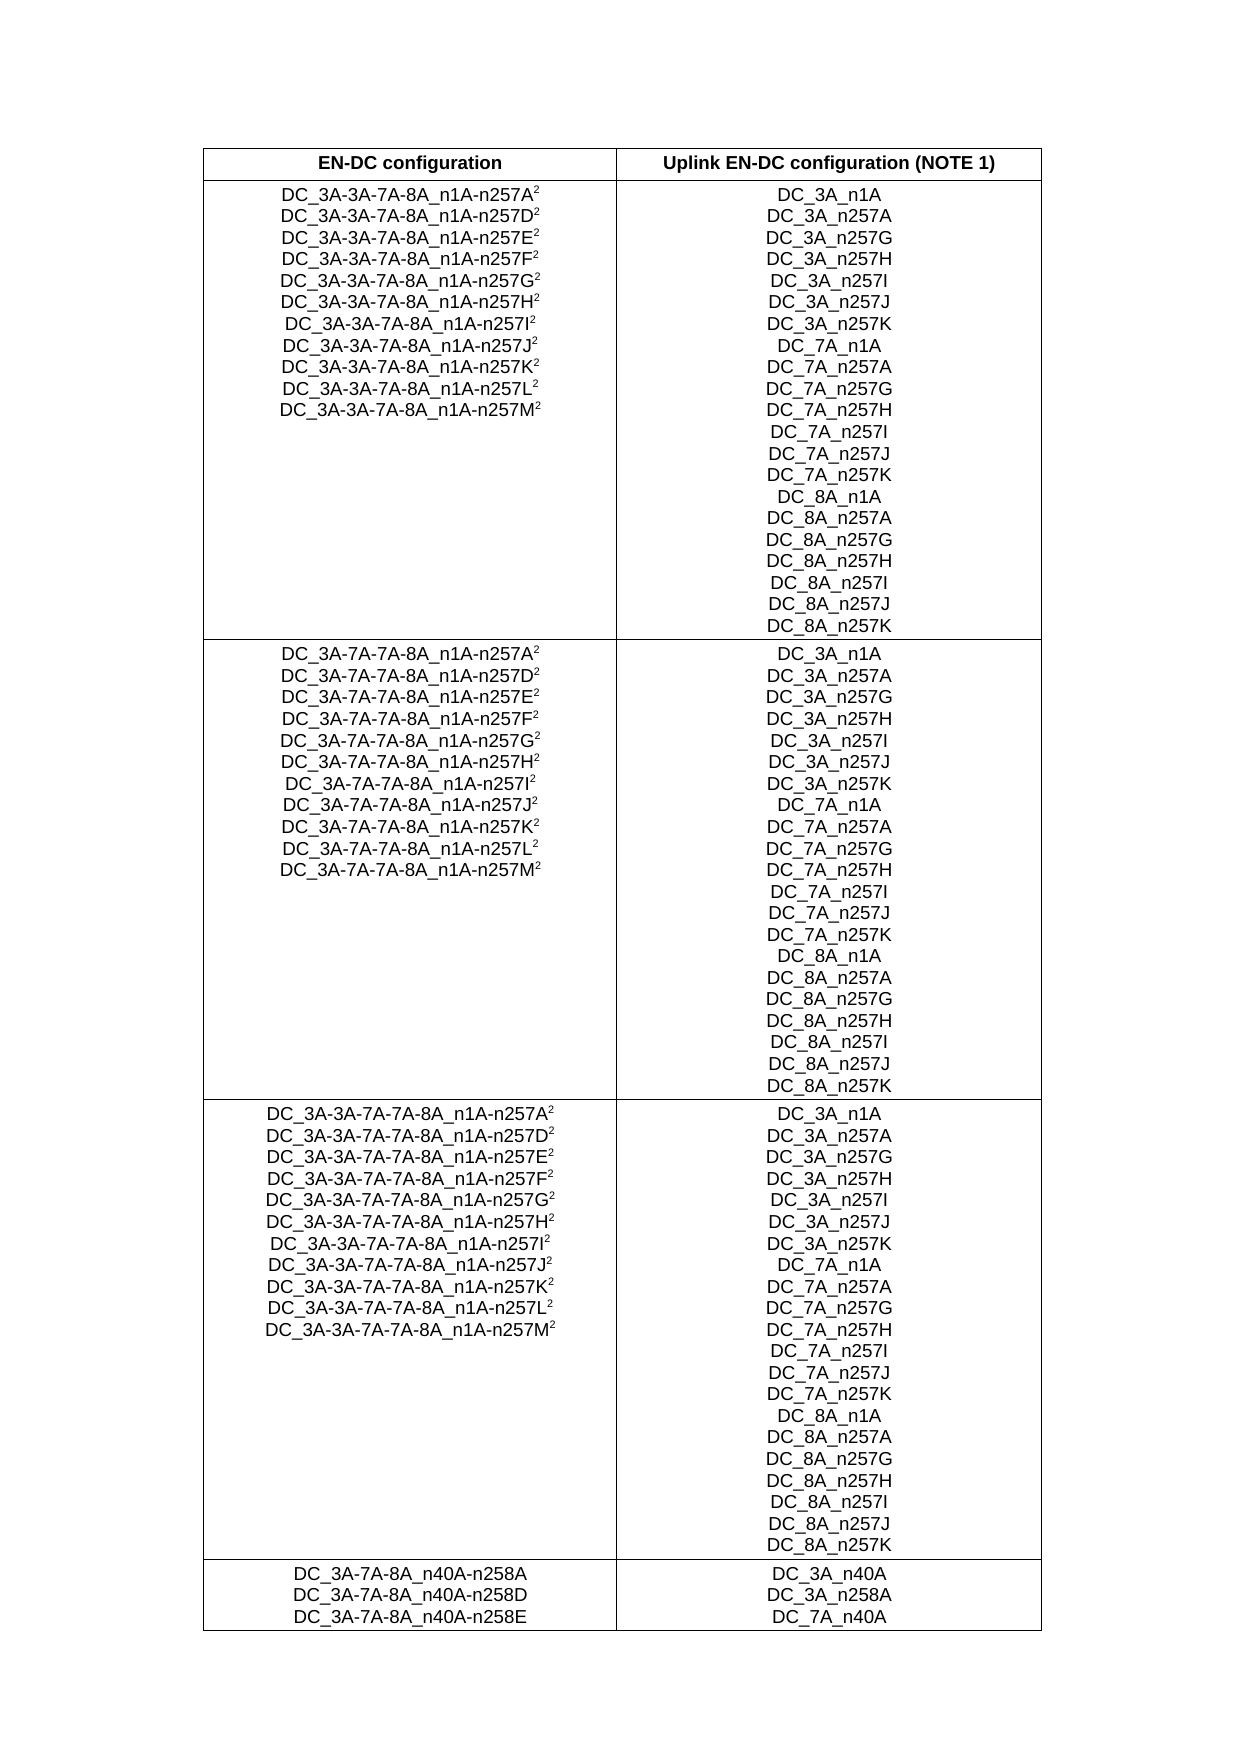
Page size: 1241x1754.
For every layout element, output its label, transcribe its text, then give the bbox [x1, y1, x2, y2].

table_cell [204, 1560, 616, 1630]
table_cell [617, 1560, 1041, 1630]
table_cell DC_3A-7A-7A-8A_n1A-n257A2 DC_3A-7A-7A-8A_n1A-n257D2 DC_3A-7A-7A-8A_n1A-n257E2 DC_3A-7A-7A-8A_n1A-n257F2 DC_3A-7A-7A-8A_n1A-n257G2 DC_3A-7A-7A-8A_n1A-n257H2 DC_3A-7A-7A-8A_n1A-n257I2 DC_3A-7A-7A-8A_n1A-n257J2 DC_3A-7A-7A-8A_n1A-n257K2 DC_3A-7A-7A-8A_n1A-n257L2 DC_3A-7A-7A-8A_n1A-n257M2 [204, 640, 616, 1099]
table_cell DC_3A-3A-7A-7A-8A_n1A-n257A2 DC_3A-3A-7A-7A-8A_n1A-n257D2 DC_3A-3A-7A-7A-8A_n1A-n257E2 DC_3A-3A-7A-7A-8A_n1A-n257F2 DC_3A-3A-7A-7A-8A_n1A-n257G2 DC_3A-3A-7A-7A-8A_n1A-n257H2 DC_3A-3A-7A-7A-8A_n1A-n257I2 DC_3A-3A-7A-7A-8A_n1A-n257J2 DC_3A-3A-7A-7A-8A_n1A-n257K2 DC_3A-3A-7A-7A-8A_n1A-n257L2 DC_3A-3A-7A-7A-8A_n1A-n257M2 [204, 1100, 616, 1559]
table_cell DC_3A_n1A DC_3A_n257A DC_3A_n257G DC_3A_n257H DC_3A_n257I DC_3A_n257J DC_3A_n257K DC_7A_n1A DC_7A_n257A DC_7A_n257G DC_7A_n257H DC_7A_n257I DC_7A_n257J DC_7A_n257K DC_8A_n1A DC_8A_n257A DC_8A_n257G DC_8A_n257H DC_8A_n257I DC_8A_n257J DC_8A_n257K [617, 640, 1041, 1099]
table_cell DC_3A_n1A DC_3A_n257A DC_3A_n257G DC_3A_n257H DC_3A_n257I DC_3A_n257J DC_3A_n257K DC_7A_n1A DC_7A_n257A DC_7A_n257G DC_7A_n257H DC_7A_n257I DC_7A_n257J DC_7A_n257K DC_8A_n1A DC_8A_n257A DC_8A_n257G DC_8A_n257H DC_8A_n257I DC_8A_n257J DC_8A_n257K [617, 1100, 1041, 1559]
table_cell DC_3A_n1A DC_3A_n257A DC_3A_n257G DC_3A_n257H DC_3A_n257I DC_3A_n257J DC_3A_n257K DC_7A_n1A DC_7A_n257A DC_7A_n257G DC_7A_n257H DC_7A_n257I DC_7A_n257J DC_7A_n257K DC_8A_n1A DC_8A_n257A DC_8A_n257G DC_8A_n257H DC_8A_n257I DC_8A_n257J DC_8A_n257K [617, 181, 1041, 639]
table_cell DC_3A-3A-7A-8A_n1A-n257A2 DC_3A-3A-7A-8A_n1A-n257D2 DC_3A-3A-7A-8A_n1A-n257E2 DC_3A-3A-7A-8A_n1A-n257F2 DC_3A-3A-7A-8A_n1A-n257G2 DC_3A-3A-7A-8A_n1A-n257H2 DC_3A-3A-7A-8A_n1A-n257I2 DC_3A-3A-7A-8A_n1A-n257J2 DC_3A-3A-7A-8A_n1A-n257K2 DC_3A-3A-7A-8A_n1A-n257L2 DC_3A-3A-7A-8A_n1A-n257M2 [204, 181, 616, 639]
table_header EN-DC configuration [204, 149, 616, 179]
table_header Uplink EN-DC configuration (NOTE 1) [617, 149, 1041, 179]
